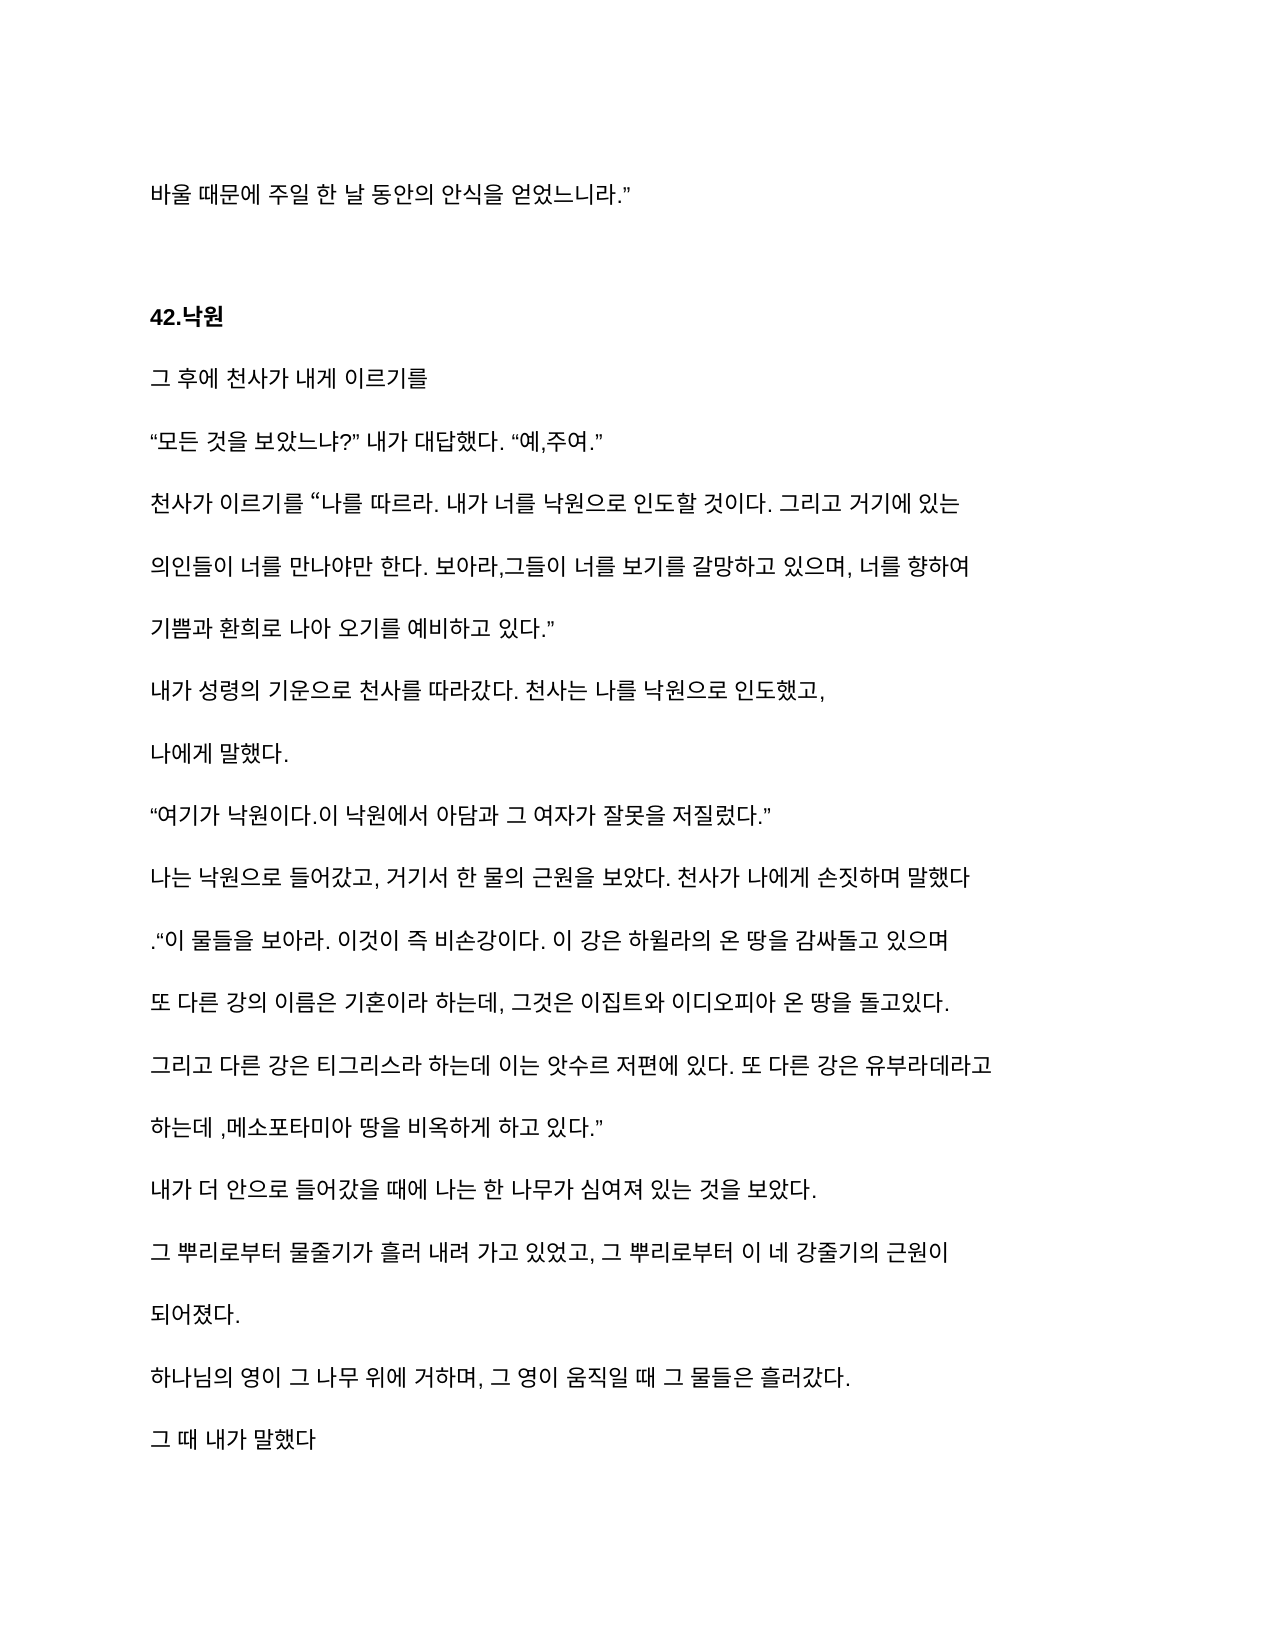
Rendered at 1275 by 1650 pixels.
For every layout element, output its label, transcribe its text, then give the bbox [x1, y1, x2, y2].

text 그리고 다른 강은 티그리스라 하는데 이는 앗수르 저편에 있다. 또 다른 강은 유부라데라고 [150, 1047, 1125, 1081]
text 천사가 이르기를 “나를 따르라. 내가 너를 낙원으로 인도할 것이다. 그리고 거기에 있는 [150, 486, 1125, 519]
text 되어졌다. [150, 1297, 1125, 1330]
text 의인들이 너를 만나야만 한다. 보아라,그들이 너를 보기를 갈망하고 있으며, 너를 향하여 [150, 548, 1125, 582]
text 바울 때문에 주일 한 날 동안의 안식을 얻었느니라.” [150, 177, 1125, 210]
text 그 후에 천사가 내게 이르기를 [150, 361, 1125, 394]
text 내가 더 안으로 들어갔을 때에 나는 한 나무가 심여져 있는 것을 보았다. [150, 1172, 1125, 1206]
text 내가 성령의 기운으로 천사를 따라갔다. 천사는 나를 낙원으로 인도했고, [150, 673, 1125, 706]
text “모든 것을 보았느냐?” 내가 대답했다. “예,주여.” [150, 423, 1125, 457]
text 나는 낙원으로 들어갔고, 거기서 한 물의 근원을 보았다. 천사가 나에게 손짓하며 말했다 [150, 860, 1125, 893]
text 또 다른 강의 이름은 기혼이라 하는데, 그것은 이집트와 이디오피아 온 땅을 돌고있다. [150, 985, 1125, 1018]
text 나에게 말했다. [150, 736, 1125, 769]
text 하나님의 영이 그 나무 위에 거하며, 그 영이 움직일 때 그 물들은 흘러갔다. [150, 1359, 1125, 1393]
text 그 뿌리로부터 물줄기가 흘러 내려 가고 있었고, 그 뿌리로부터 이 네 강줄기의 근원이 [150, 1235, 1125, 1268]
text .“이 물들을 보아라. 이것이 즉 비손강이다. 이 강은 하윌라의 온 땅을 감싸돌고 있으며 [150, 923, 1125, 956]
text 그 때 내가 말했다 [150, 1422, 1125, 1455]
text 기쁨과 환희로 나아 오기를 예비하고 있다.” [150, 611, 1125, 644]
text 42.낙원 [150, 299, 1125, 332]
text 하는데 ,메소포타미아 땅을 비옥하게 하고 있다.” [150, 1110, 1125, 1143]
text “여기가 낙원이다.이 낙원에서 아담과 그 여자가 잘못을 저질렀다.” [150, 798, 1125, 831]
